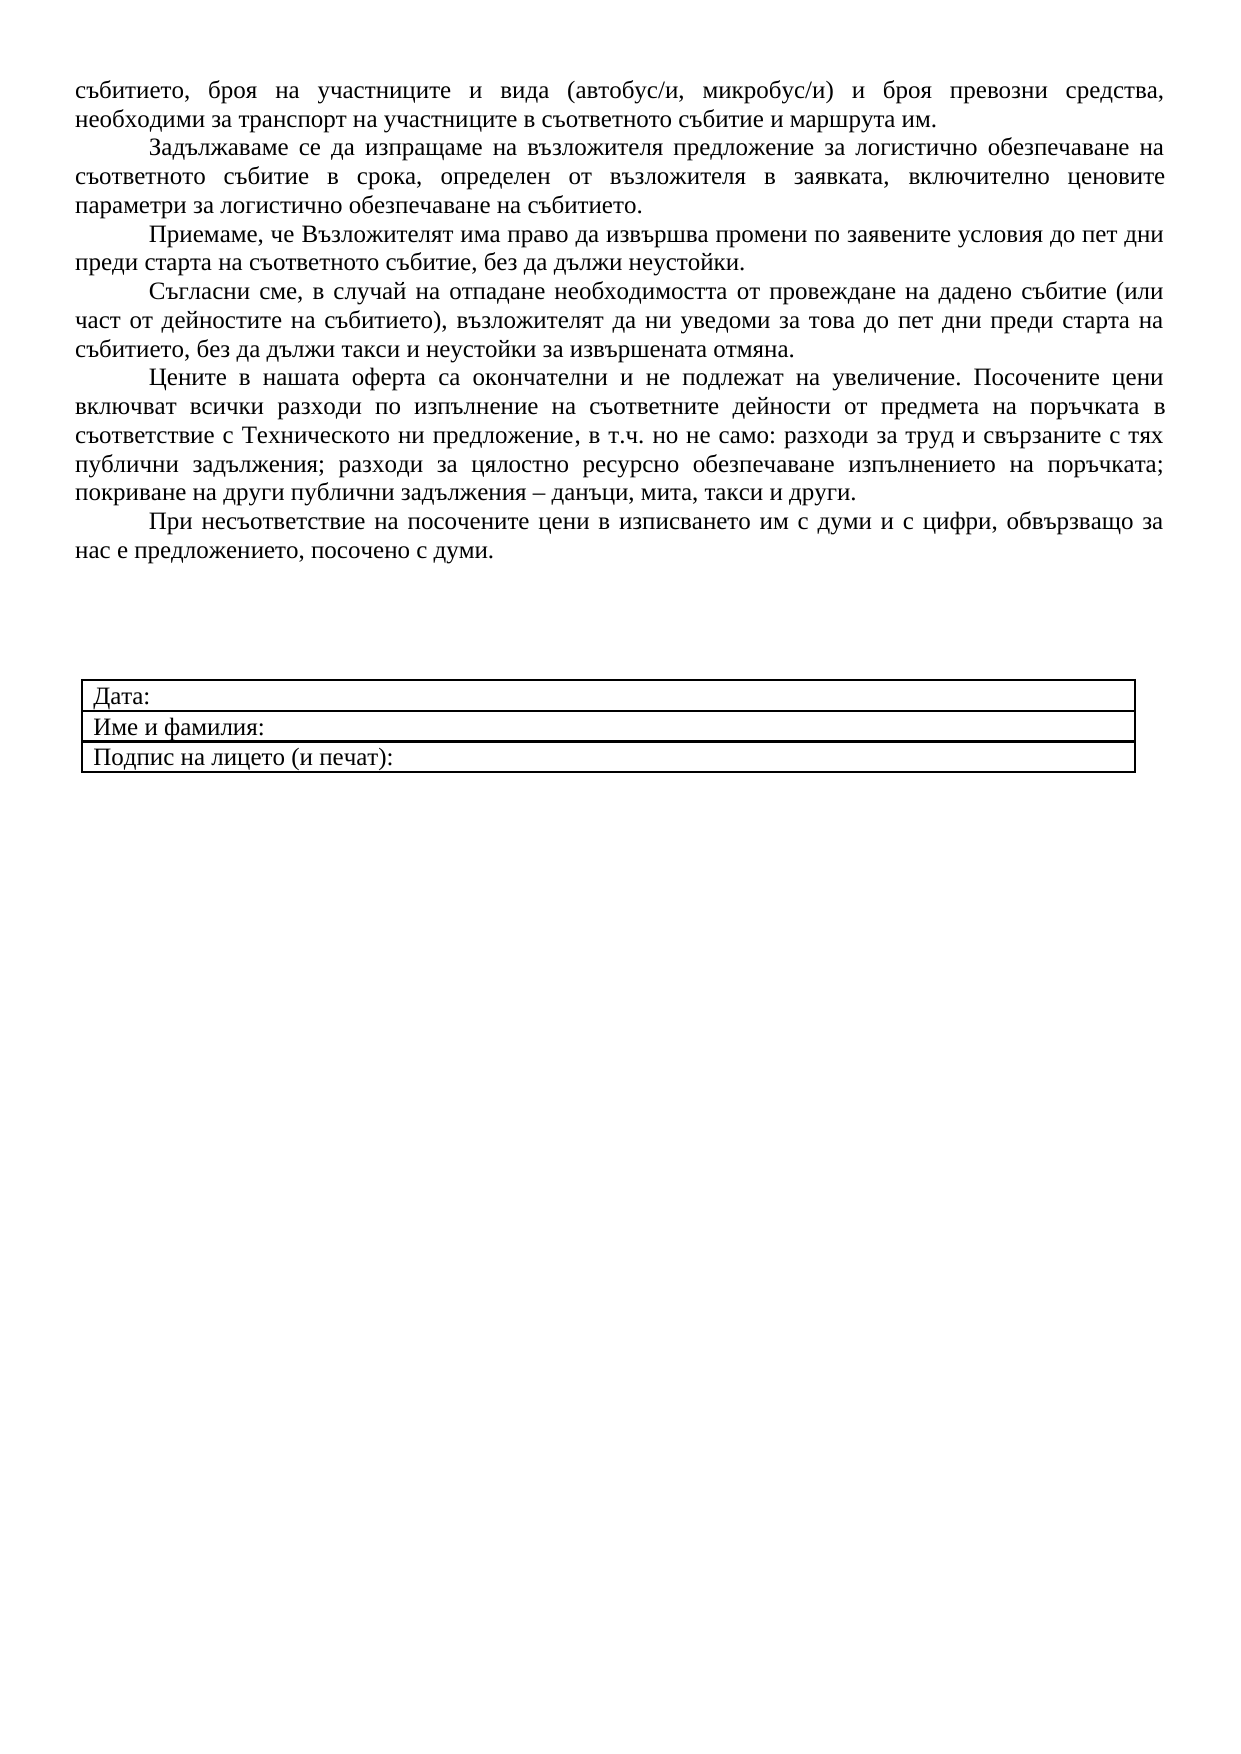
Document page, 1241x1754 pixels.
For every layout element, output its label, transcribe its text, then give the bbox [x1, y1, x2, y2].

table_cell Подпис на лицето (и печат): [83, 743, 1134, 771]
table_cell Име и фамилия: [83, 712, 1134, 740]
text При несъответствие на посочените цени в изписването им с думи и с цифри, обвързващо за нас е предложението, посочено с думи. [75, 506, 1165, 564]
text Съгласни сме, в случай на отпадане необходимостта от провеждане на дадено събитие (или част от дейностите на събитието), възложителят да ни уведоми за това до пет дни преди старта на събитието, без да дължи такси и неустойки за извършената отмяна. [75, 276, 1165, 362]
text Приемаме, че Възложителят има право да извършва промени по заявените условия до пет дни преди старта на съответното събитие, без да дължи неустойки. [75, 219, 1165, 276]
text Цените в нашата оферта са окончателни и не подлежат на увеличение. Посочените цени включват всички разходи по изпълнение на съответните дейности от предмета на поръчката в съответствие с Техническото ни предложение, в т.ч. но не само: разходи за труд и свързаните с тях публични задължения; разходи за цялостно ресурсно обезпечаване изпълнението на поръчката; покриване на други публични задължения – данъци, мита, такси и други. [75, 362, 1165, 506]
table_header Дата: [83, 681, 1134, 709]
text Задължаваме се да изпращаме на възложителя предложение за логистично обезпечаване на съответното събитие в срока, определен от възложителя в заявката, включително ценовите параметри за логистично обезпечаване на събитието. [75, 132, 1165, 219]
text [75, 75, 1165, 132]
